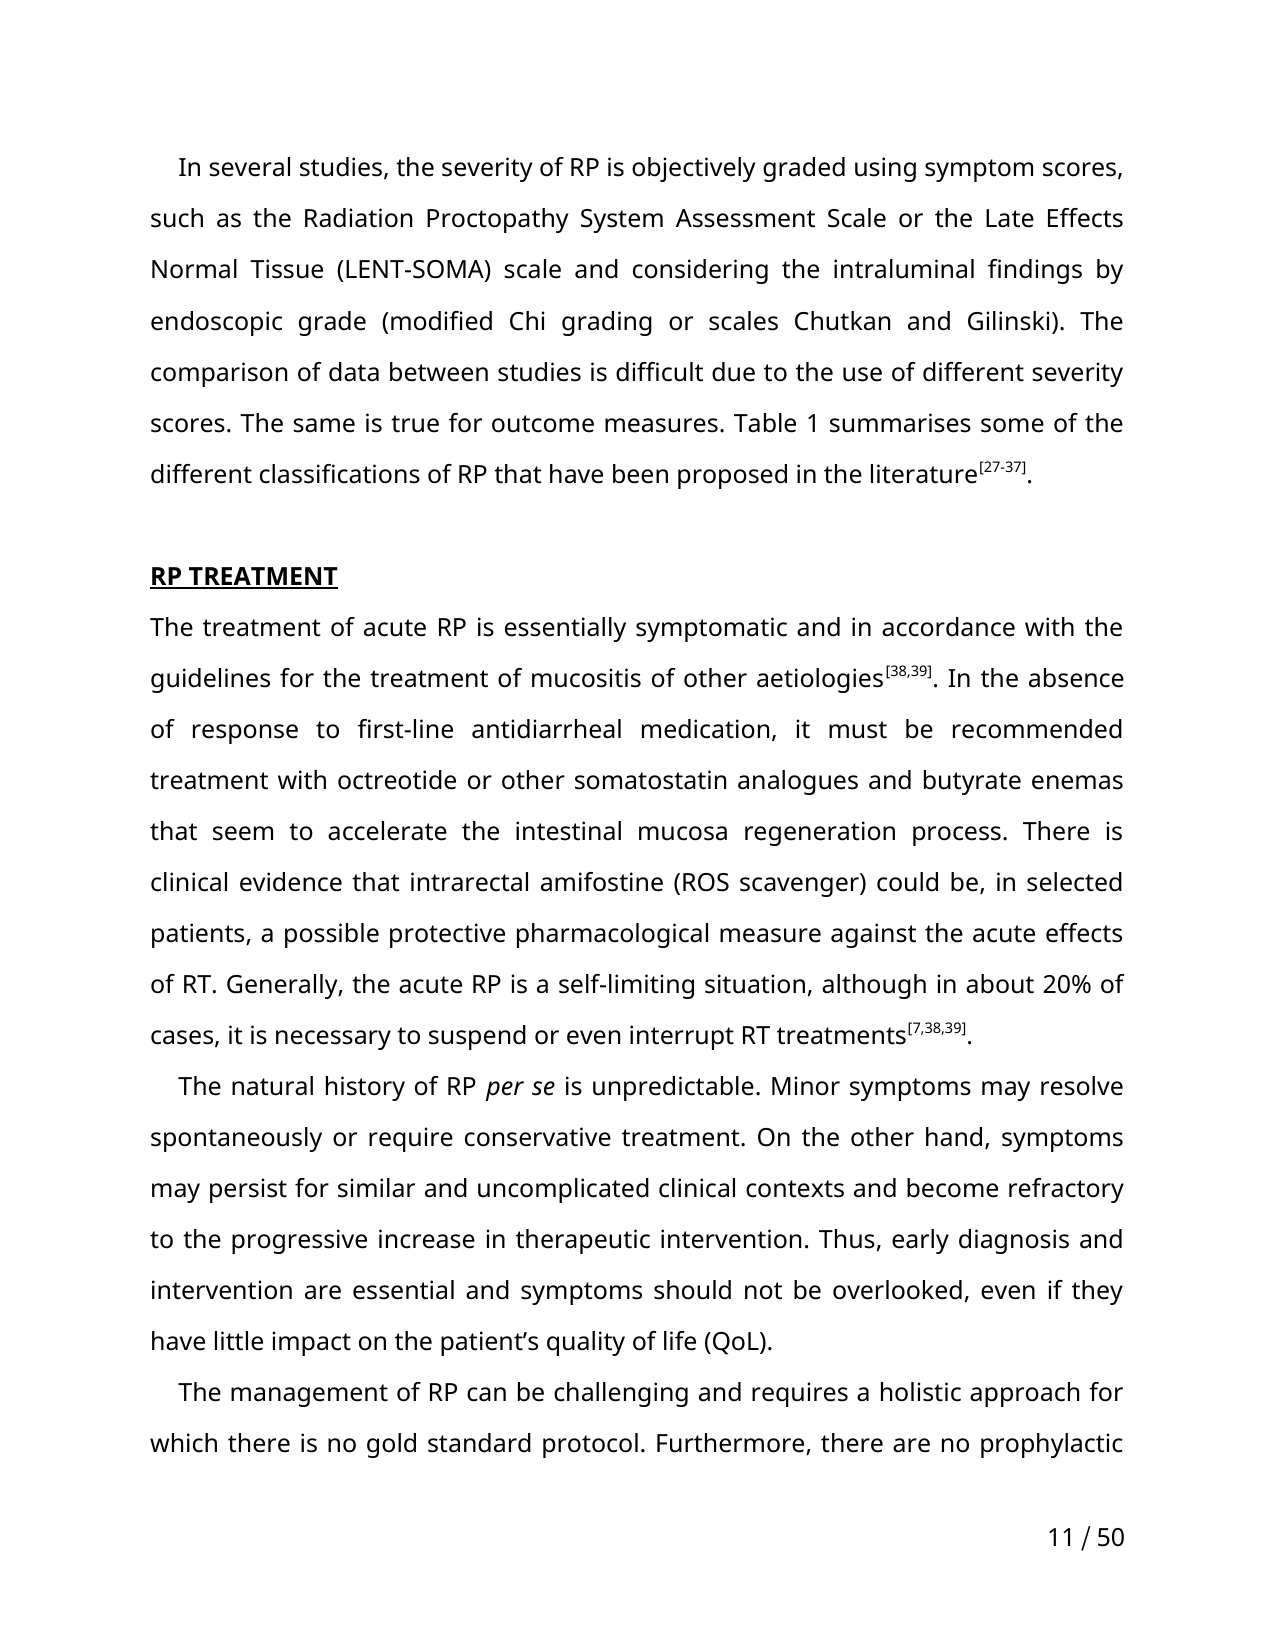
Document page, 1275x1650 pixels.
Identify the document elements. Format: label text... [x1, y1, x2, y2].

text The natural history of RP per se is unpredictable. Minor symptoms may resolve spontaneously or require conservative treatment. On the other hand, symptoms may persist for similar and uncomplicated clinical contexts and become refractory to the progressive increase in therapeutic intervention. Thus, early diagnosis and intervention are essential and symptoms should not be overlooked, even if they have little impact on the patient’s quality of life (QoL). [150, 1069, 1125, 1358]
text The treatment of acute RP is essentially symptomatic and in accordance with the guidelines for the treatment of mucositis of other aetiologies[38,39]. In the absence of response to first-line antidiarrheal medication, it must be recommended treatment with octreotide or other somatostatin analogues and butyrate enemas that seem to accelerate the intestinal mucosa regeneration process. There is clinical evidence that intrarectal amifostine (ROS scavenger) could be, in selected patients, a possible protective pharmacological measure against the acute effects of RT. Generally, the acute RP is a self-limiting situation, although in about 20% of cases, it is necessary to suspend or even interrupt RT treatments[7,38,39]. [150, 609, 1125, 1052]
text In several studies, the severity of RP is objectively graded using symptom scores, such as the Radiation Proctopathy System Assessment Scale or the Late Effects Normal Tissue (LENT-SOMA) scale and considering the intraluminal findings by endoscopic grade (modified Chi grading or scales Chutkan and Gilinski). The comparison of data between studies is difficult due to the use of different severity scores. The same is true for outcome measures. Table 1 summarises some of the different classifications of RP that have been proposed in the literature[27-37]. [150, 150, 1125, 490]
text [150, 1375, 1125, 1460]
text RP Treatment [150, 558, 1125, 592]
